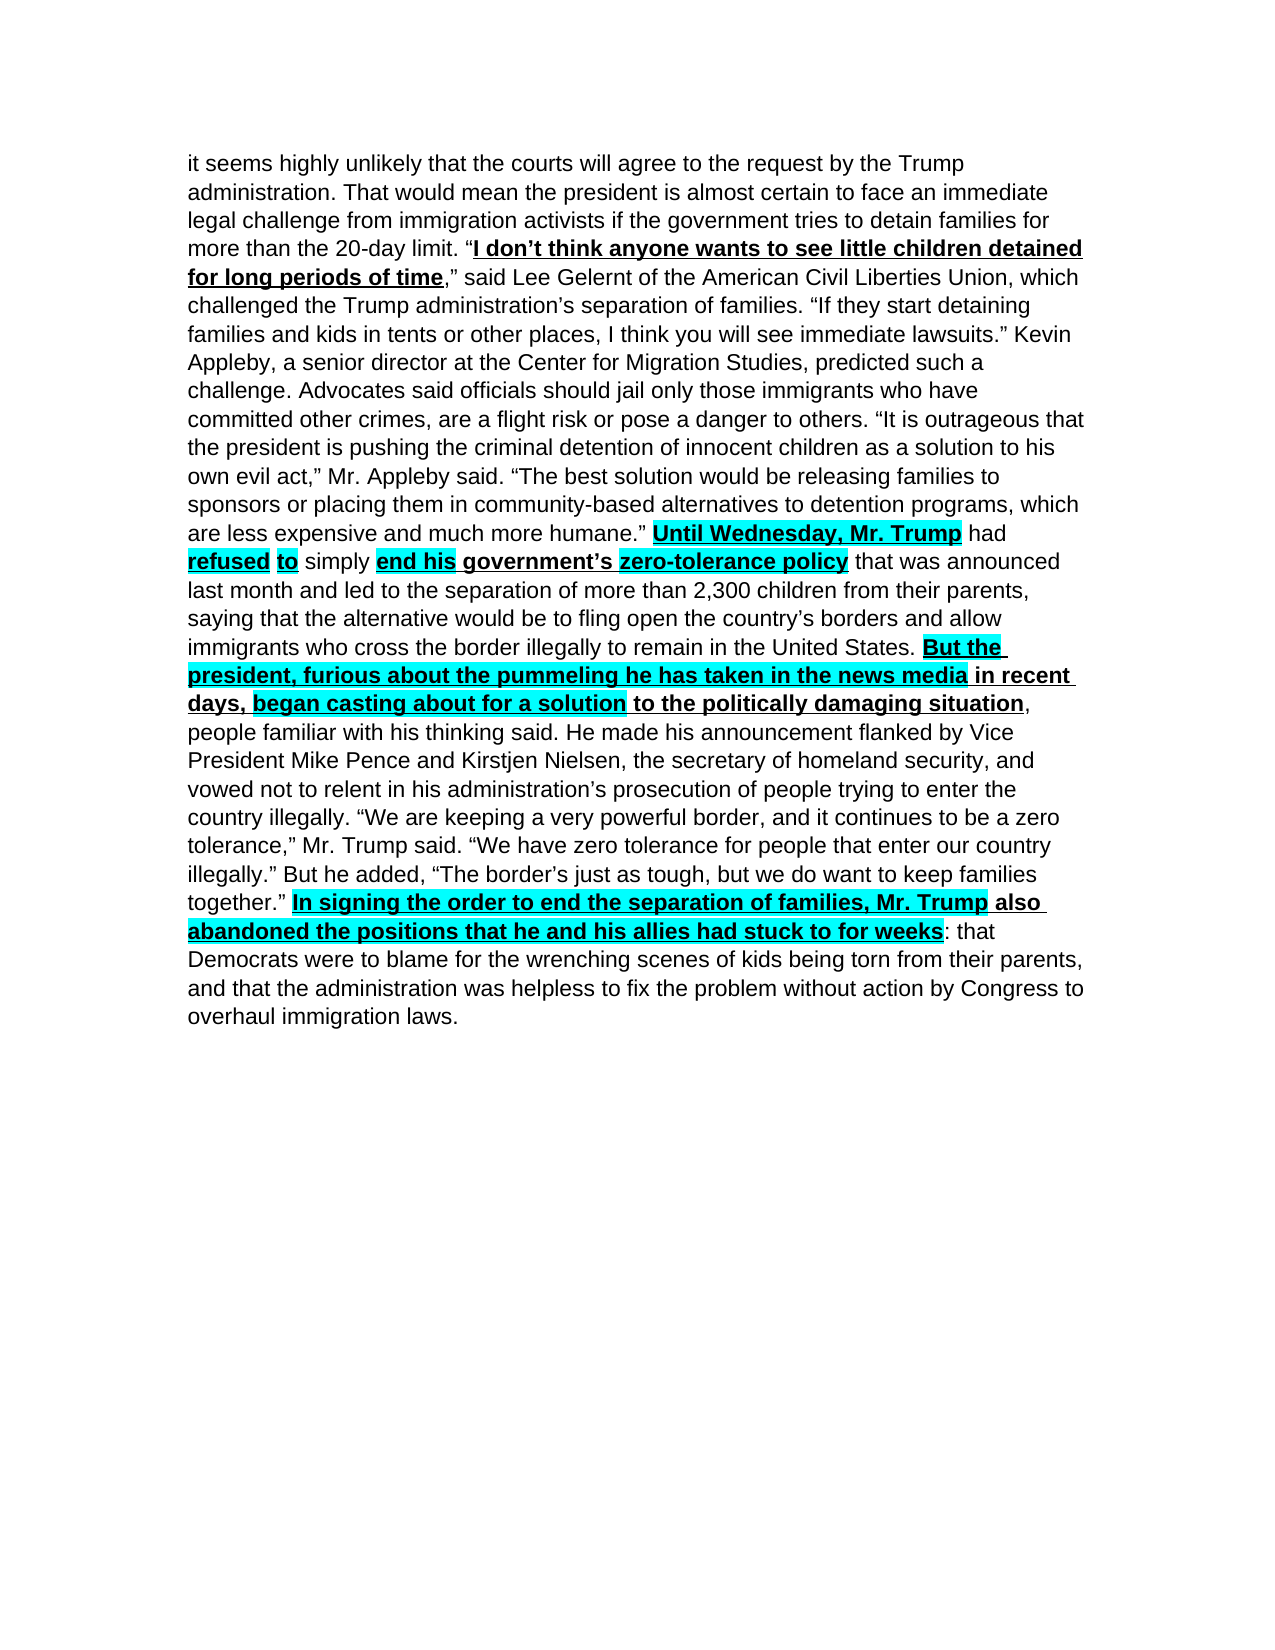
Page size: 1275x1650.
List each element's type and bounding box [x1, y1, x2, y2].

text [187, 150, 1087, 1029]
